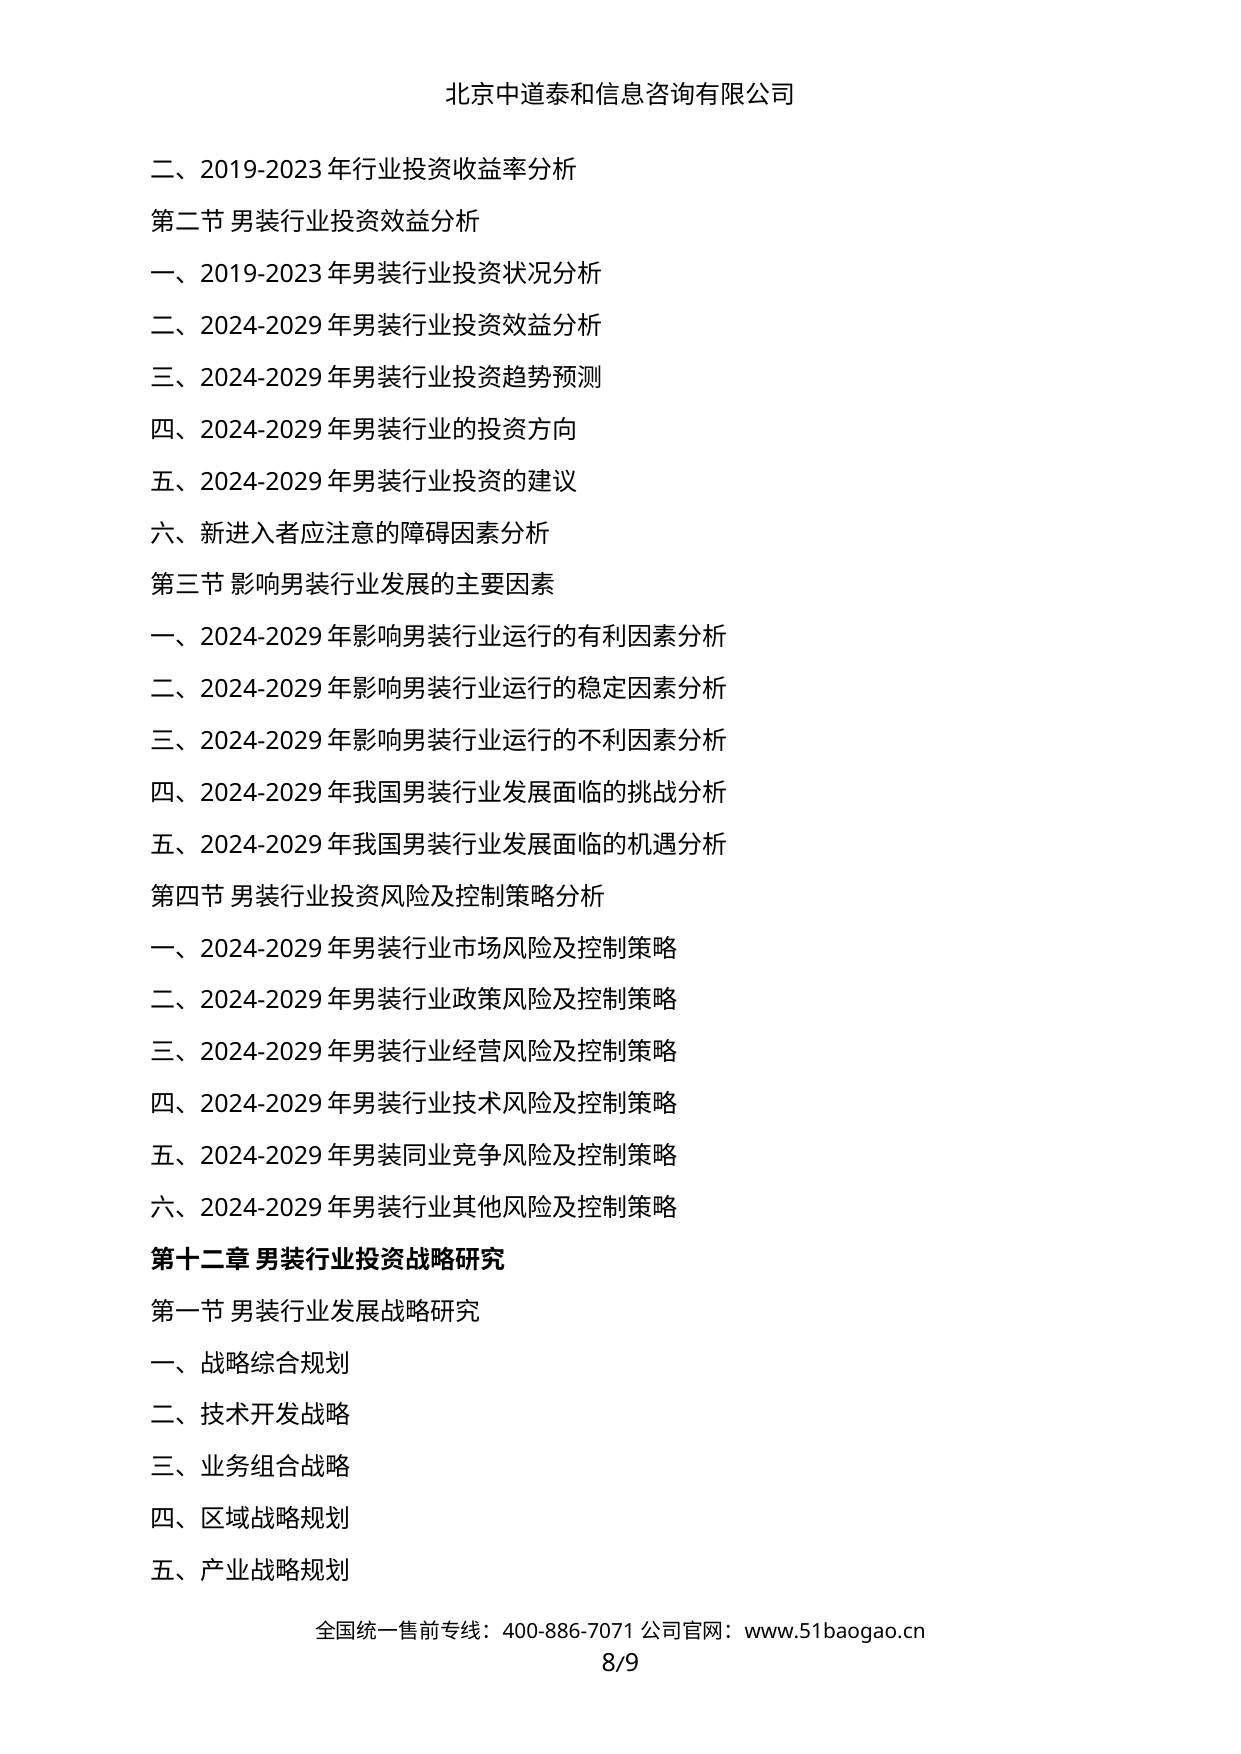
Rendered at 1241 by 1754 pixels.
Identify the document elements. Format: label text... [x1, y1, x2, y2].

text 四、2024-2029年男装行业技术风险及控制策略 [150, 1084, 1090, 1120]
text 四、区域战略规划 [150, 1499, 1090, 1535]
text 六、新进入者应注意的障碍因素分析 [150, 513, 1090, 549]
text 二、技术开发战略 [150, 1395, 1090, 1431]
text 一、2024-2029年影响男装行业运行的有利因素分析 [150, 617, 1090, 653]
text 第三节 影响男装行业发展的主要因素 [150, 565, 1090, 601]
text 一、2024-2029年男装行业市场风险及控制策略 [150, 928, 1090, 964]
text 三、2024-2029年影响男装行业运行的不利因素分析 [150, 721, 1090, 757]
text 第十二章 男装行业投资战略研究 [150, 1239, 1090, 1276]
text 二、2024-2029年男装行业政策风险及控制策略 [150, 980, 1090, 1016]
text 三、2024-2029年男装行业投资趋势预测 [150, 357, 1090, 394]
text 五、2024-2029年我国男装行业发展面临的机遇分析 [150, 824, 1090, 861]
text 一、战略综合规划 [150, 1343, 1090, 1379]
text 第一节 男装行业发展战略研究 [150, 1291, 1090, 1327]
text 五、2024-2029年男装同业竞争风险及控制策略 [150, 1136, 1090, 1172]
text 五、2024-2029年男装行业投资的建议 [150, 461, 1090, 497]
text 四、2024-2029年我国男装行业发展面临的挑战分析 [150, 772, 1090, 809]
text 三、2024-2029年男装行业经营风险及控制策略 [150, 1032, 1090, 1068]
text 第二节 男装行业投资效益分析 [150, 202, 1090, 238]
text 四、2024-2029年男装行业的投资方向 [150, 409, 1090, 446]
text 二、2024-2029年男装行业投资效益分析 [150, 306, 1090, 342]
text 六、2024-2029年男装行业其他风险及控制策略 [150, 1187, 1090, 1224]
text 二、2019-2023年行业投资收益率分析 [150, 150, 1090, 186]
text 一、2019-2023年男装行业投资状况分析 [150, 254, 1090, 290]
text 二、2024-2029年影响男装行业运行的稳定因素分析 [150, 669, 1090, 705]
text 五、产业战略规划 [150, 1551, 1090, 1587]
text 第四节 男装行业投资风险及控制策略分析 [150, 876, 1090, 912]
text 三、业务组合战略 [150, 1447, 1090, 1483]
